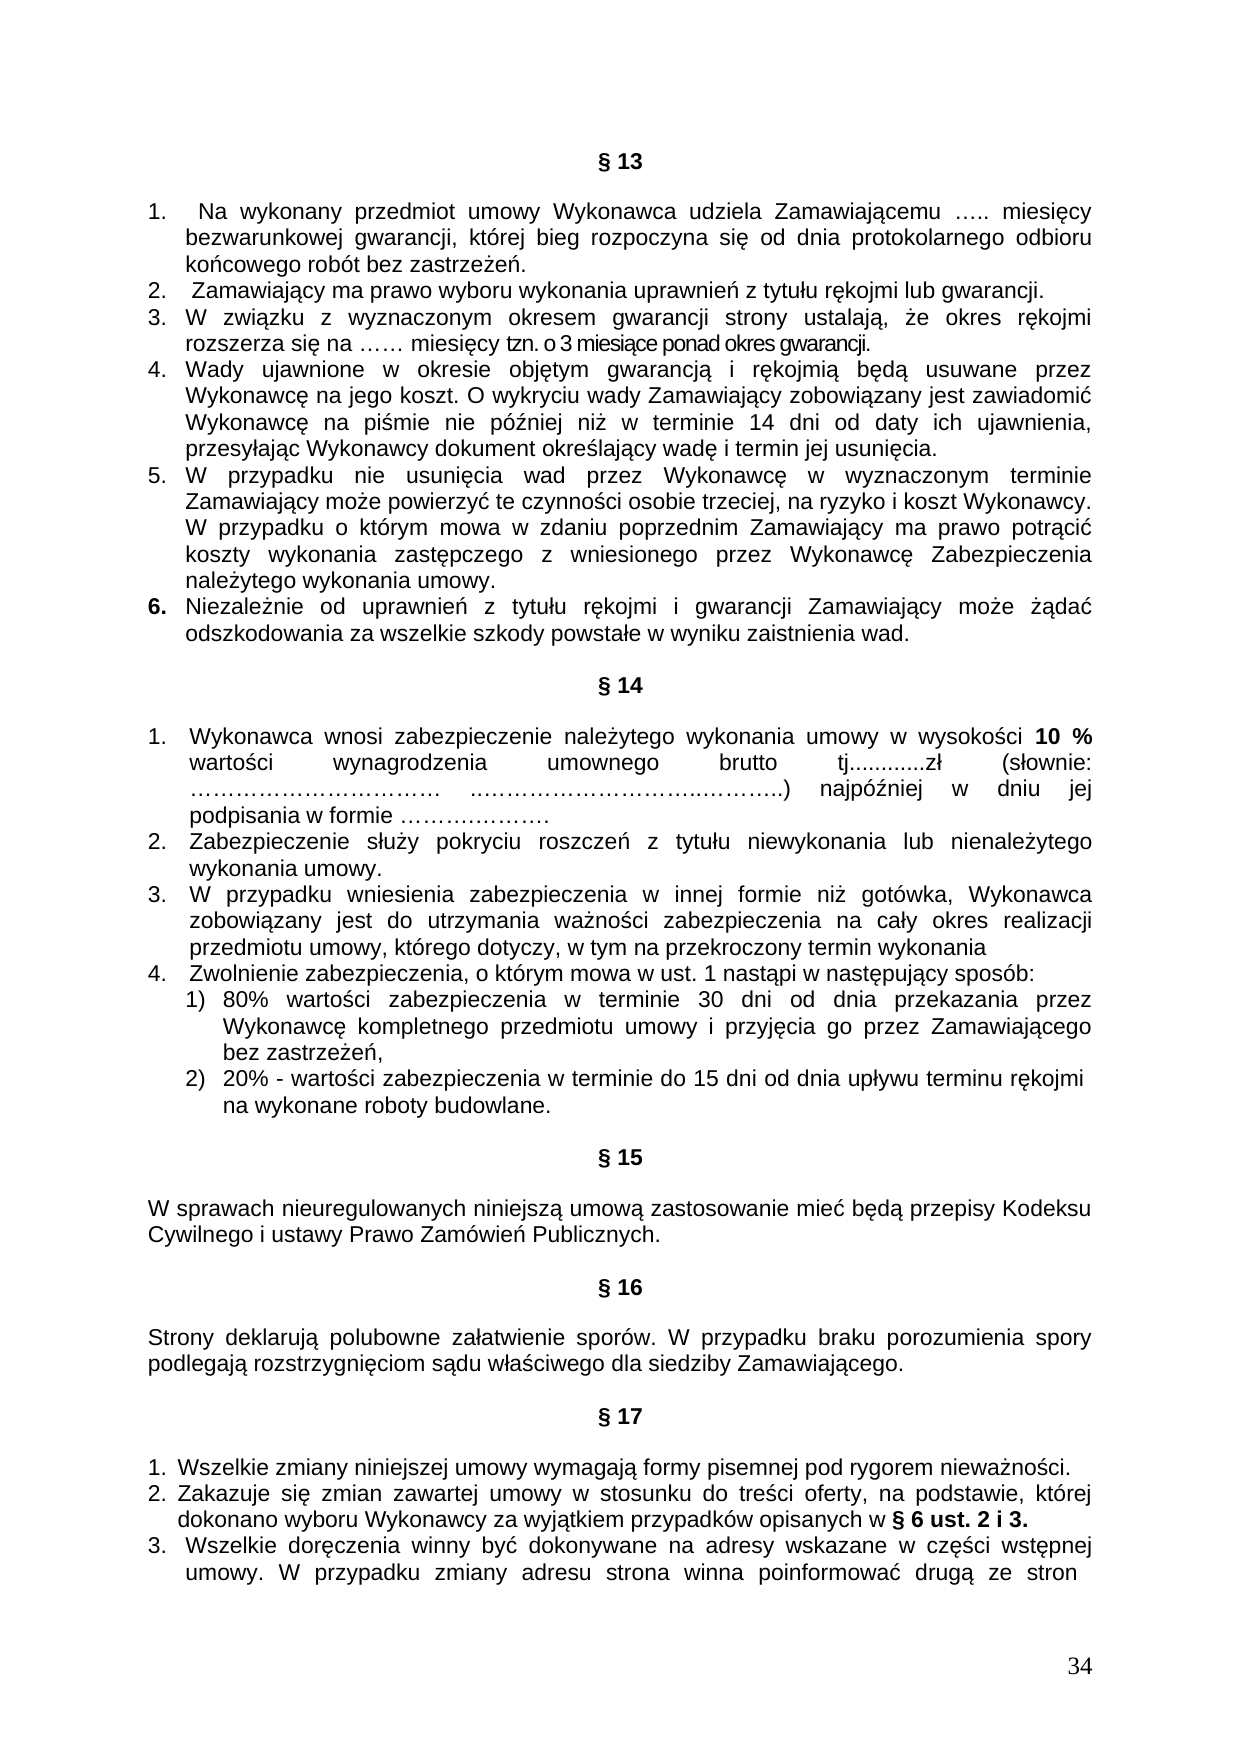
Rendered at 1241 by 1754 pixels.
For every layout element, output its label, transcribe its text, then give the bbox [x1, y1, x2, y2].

list Zwolnienie zabezpieczenia, o którym mowa w ust. 1 nastąpi w następujący sposób: [148, 960, 1092, 986]
text § 13 [148, 148, 1092, 174]
list Na wykonany przedmiot umowy Wykonawca udziela Zamawiającemu ….. miesięcy bezwarunkowej gwarancji, której bieg rozpoczyna się od dnia protokolarnego odbioru końcowego robót bez zastrzeżeń. [148, 198, 1092, 277]
text W sprawach nieuregulowanych niniejszą umową zastosowanie mieć będą przepisy Kodeksu Cywilnego i ustawy Prawo Zamówień Publicznych. [148, 1195, 1092, 1247]
list W przypadku nie usunięcia wad przez Wykonawcę w wyznaczonym terminie Zamawiający może powierzyć te czynności osobie trzeciej, na ryzyko i koszt Wykonawcy. W przypadku o którym mowa w zdaniu poprzednim Zamawiający ma prawo potrącić koszty wykonania zastępczego z wniesionego przez Wykonawcę Zabezpieczenia należytego wykonania umowy. [148, 462, 1092, 593]
list 80% wartości zabezpieczenia w terminie 30 dni od dnia przekazania przez Wykonawcę kompletnego przedmiotu umowy i przyjęcia go przez Zamawiającego bez zastrzeżeń, [185, 986, 1092, 1065]
list Zakazuje się zmian zawartej umowy w stosunku do treści oferty, na podstawie, której dokonano wyboru Wykonawcy za wyjątkiem przypadków opisanych w § 6 ust. 2 i 3. [148, 1480, 1092, 1532]
text Strony deklarują polubowne załatwienie sporów. W przypadku braku porozumienia spory podlegają rozstrzygnięciom sądu właściwego dla siedziby Zamawiającego. [148, 1324, 1092, 1377]
text § 17 [148, 1403, 1092, 1429]
list Zabezpieczenie służy pokryciu roszczeń z tytułu niewykonania lub nienależytego wykonania umowy. [148, 828, 1092, 881]
list Niezależnie od uprawnień z tytułu rękojmi i gwarancji Zamawiający może żądać odszkodowania za wszelkie szkody powstałe w wyniku zaistnienia wad. [148, 593, 1092, 646]
text § 16 [148, 1274, 1092, 1300]
list W przypadku wniesienia zabezpieczenia w innej formie niż gotówka, Wykonawca zobowiązany jest do utrzymania ważności zabezpieczenia na cały okres realizacji przedmiotu umowy, którego dotyczy, w tym na przekroczony termin wykonania [148, 881, 1092, 960]
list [148, 1532, 1092, 1585]
text § 14 [148, 672, 1092, 699]
list Wykonawca wnosi zabezpieczenie należytego wykonania umowy w wysokości 10 % wartości wynagrodzenia umownego brutto tj............zł (słownie:…………………………… ..………………………..………..) najpóźniej w dniu jej podpisania w formie ……….………. [148, 723, 1092, 828]
list W związku z wyznaczonym okresem gwarancji strony ustalają, że okres rękojmi rozszerza się na …… miesięcy tzn. o 3 miesiące ponad okres gwarancji. [148, 303, 1092, 356]
list 20% - wartości zabezpieczenia w terminie do 15 dni od dnia upływu terminu rękojmi na wykonane roboty budowlane. [185, 1065, 1092, 1118]
list Zamawiający ma prawo wyboru wykonania uprawnień z tytułu rękojmi lub gwarancji. [148, 277, 1092, 303]
list Wszelkie zmiany niniejszej umowy wymagają formy pisemnej pod rygorem nieważności. [148, 1453, 1092, 1480]
text § 15 [148, 1144, 1092, 1171]
list Wady ujawnione w okresie objętym gwarancją i rękojmią będą usuwane przez Wykonawcę na jego koszt. O wykryciu wady Zamawiający zobowiązany jest zawiadomić Wykonawcę na piśmie nie później niż w terminie 14 dni od daty ich ujawnienia, przesyłając Wykonawcy dokument określający wadę i termin jej usunięcia. [148, 356, 1092, 462]
